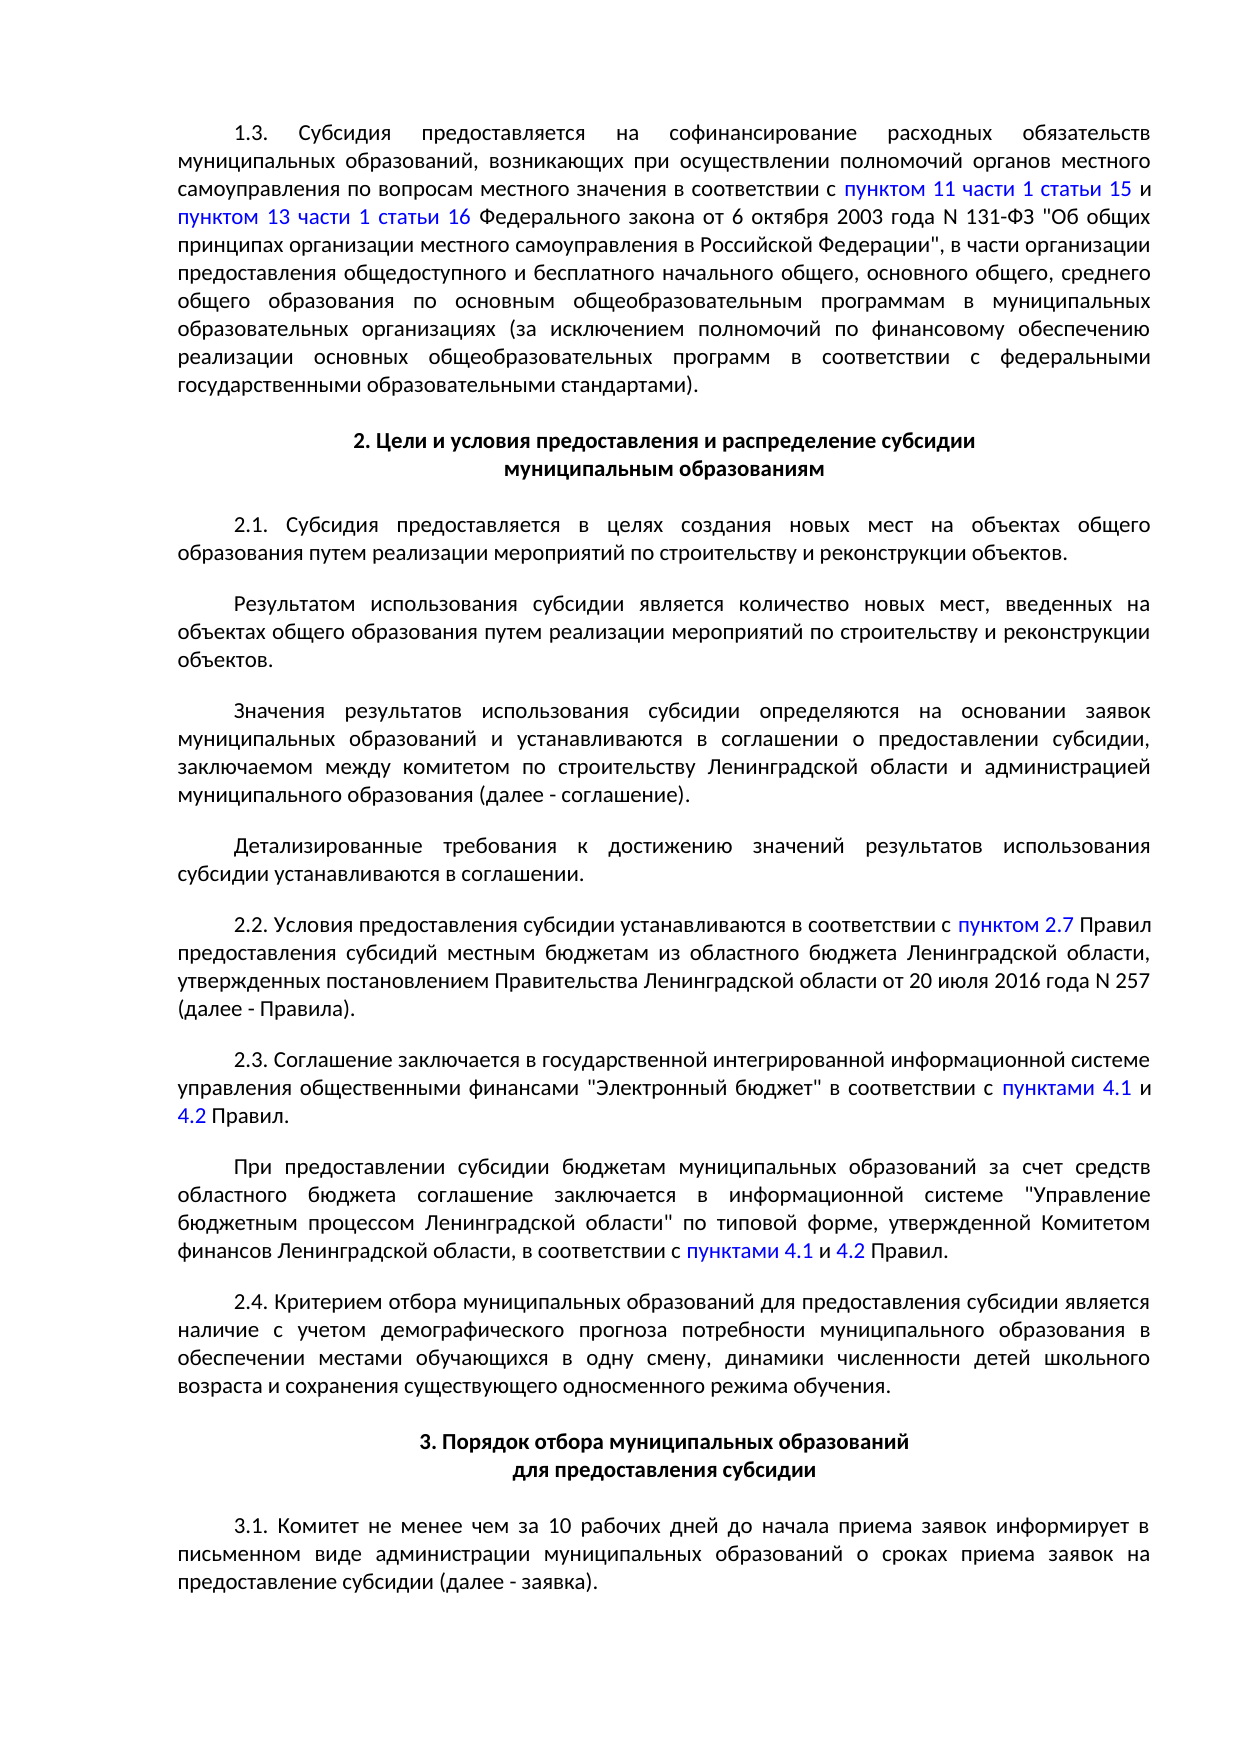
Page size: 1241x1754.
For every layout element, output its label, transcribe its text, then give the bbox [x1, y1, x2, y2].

text При предоставлении субсидии бюджетам муниципальных образований за счет средств областного бюджета соглашение заключается в информационной системе "Управление бюджетным процессом Ленинградской области" по типовой форме, утвержденной Комитетом финансов Ленинградской области, в соответствии с пунктами 4.1 и 4.2 Правил. [177, 1152, 1152, 1264]
text 2.3. Соглашение заключается в государственной интегрированной информационной системе управления общественными финансами "Электронный бюджет" в соответствии с пунктами 4.1 и 4.2 Правил. [177, 1045, 1152, 1129]
text 2.2. Условия предоставления субсидии устанавливаются в соответствии с пунктом 2.7 Правил предоставления субсидий местным бюджетам из областного бюджета Ленинградской области, утвержденных постановлением Правительства Ленинградской области от 20 июля 2016 года N 257 (далее - Правила). [177, 910, 1152, 1022]
text 3.1. Комитет не менее чем за 10 рабочих дней до начала приема заявок информирует в письменном виде администрации муниципальных образований о сроках приема заявок на предоставление субсидии (далее - заявка). [177, 1511, 1152, 1596]
title 3. Порядок отбора муниципальных образований [177, 1427, 1152, 1455]
title для предоставления субсидии [177, 1455, 1152, 1483]
text Детализированные требования к достижению значений результатов использования субсидии устанавливаются в соглашении. [177, 831, 1152, 887]
title 2. Цели и условия предоставления и распределение субсидии [177, 426, 1152, 454]
text Значения результатов использования субсидии определяются на основании заявок муниципальных образований и устанавливаются в соглашении о предоставлении субсидии, заключаемом между комитетом по строительству Ленинградской области и администрацией муниципального образования (далее - соглашение). [177, 696, 1152, 808]
text 2.1. Субсидия предоставляется в целях создания новых мест на объектах общего образования путем реализации мероприятий по строительству и реконструкции объектов. [177, 510, 1152, 566]
text 1.3. Субсидия предоставляется на софинансирование расходных обязательств муниципальных образований, возникающих при осуществлении полномочий органов местного самоуправления по вопросам местного значения в соответствии с пунктом 11 части 1 статьи 15 и пунктом 13 части 1 статьи 16 Федерального закона от 6 октября 2003 года N 131-ФЗ "Об общих принципах организации местного самоуправления в Российской Федерации", в части организации предоставления общедоступного и бесплатного начального общего, основного общего, среднего общего образования по основным общеобразовательным программам в муниципальных образовательных организациях (за исключением полномочий по финансовому обеспечению реализации основных общеобразовательных программ в соответствии с федеральными государственными образовательными стандартами). [177, 118, 1152, 398]
text 2.4. Критерием отбора муниципальных образований для предоставления субсидии является наличие с учетом демографического прогноза потребности муниципального образования в обеспечении местами обучающихся в одну смену, динамики численности детей школьного возраста и сохранения существующего односменного режима обучения. [177, 1287, 1152, 1399]
title муниципальным образованиям [177, 454, 1152, 482]
text Результатом использования субсидии является количество новых мест, введенных на объектах общего образования путем реализации мероприятий по строительству и реконструкции объектов. [177, 589, 1152, 673]
